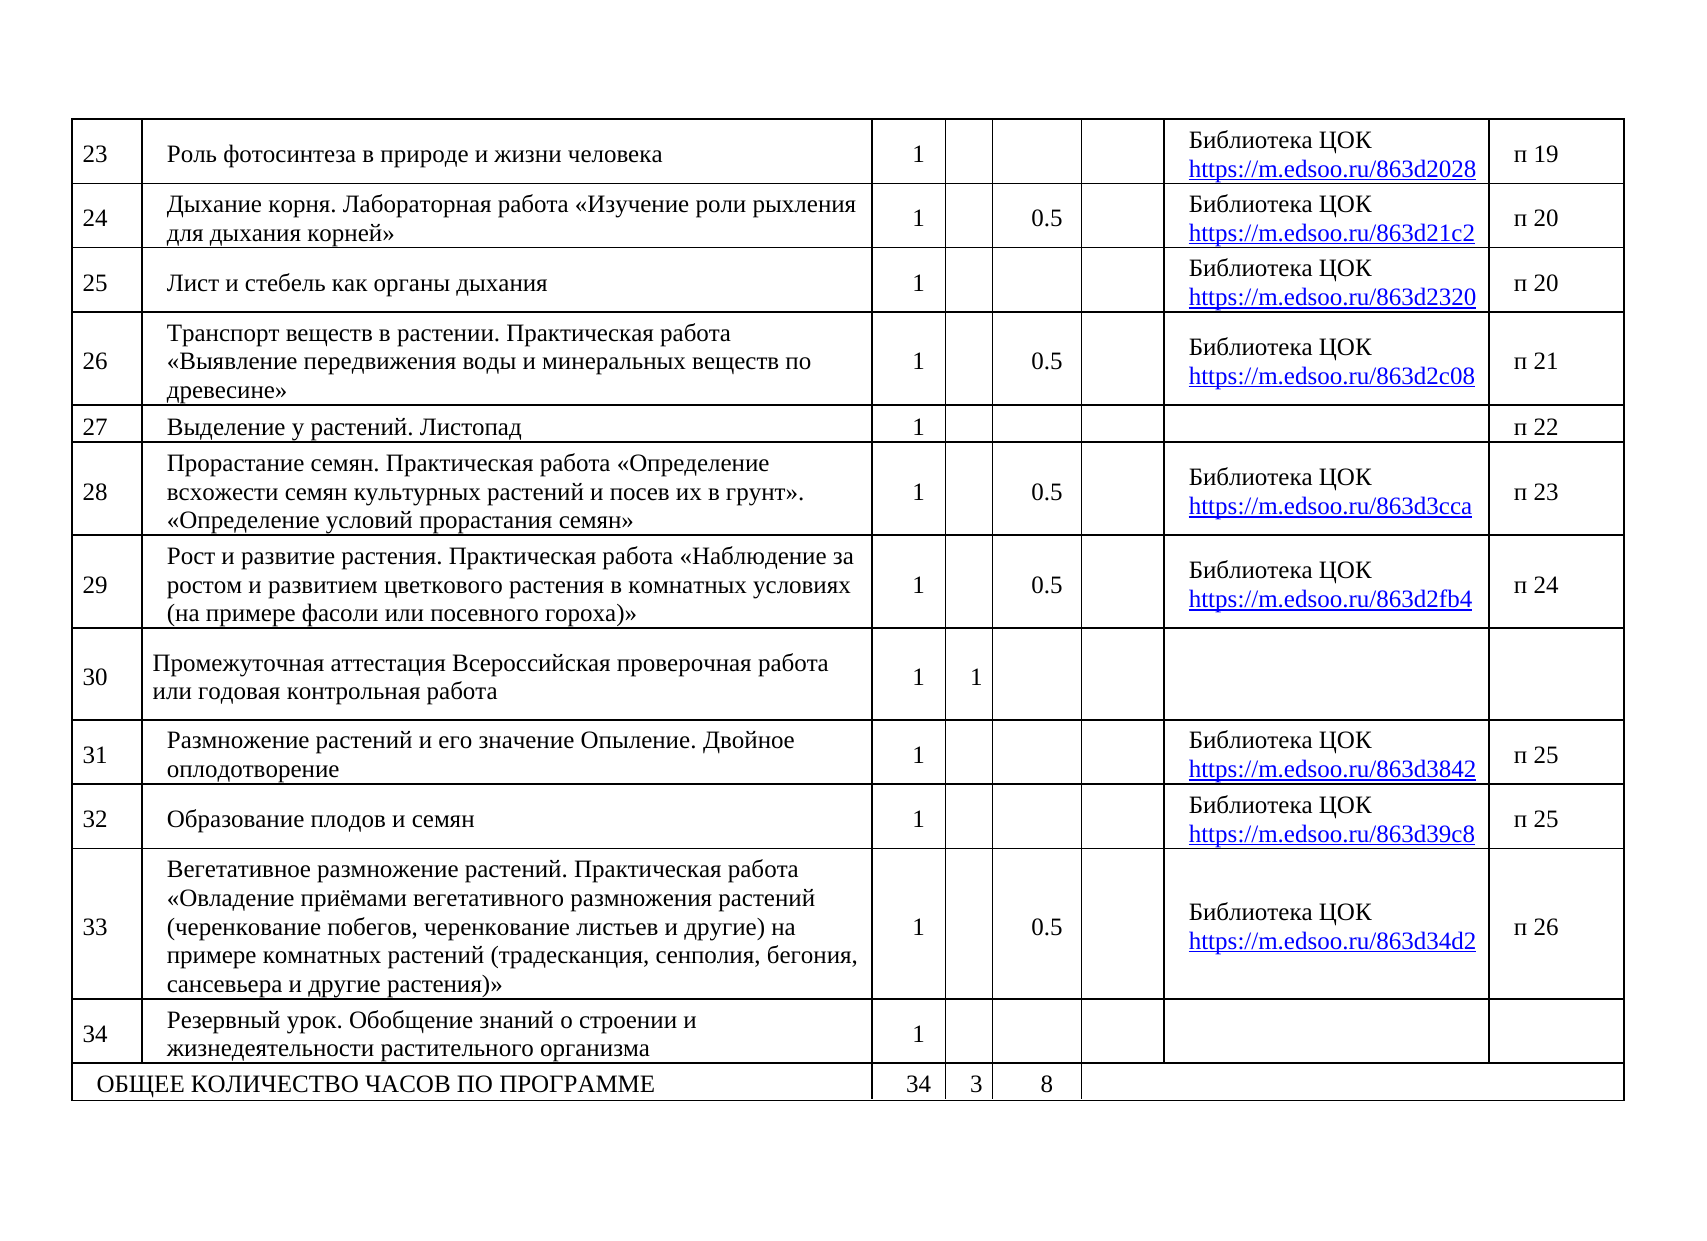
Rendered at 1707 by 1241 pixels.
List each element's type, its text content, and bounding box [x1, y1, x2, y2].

table_cell [946, 443, 992, 534]
table_cell 1 [873, 536, 945, 627]
table_cell Прорастание семян. Практическая работа «Определение всхожести семян культурных растений и посев их в грунт». «Определение условий прорастания семян» [143, 443, 871, 534]
table_cell [1082, 406, 1163, 441]
table_cell [946, 721, 992, 783]
table_cell п 19 [1490, 120, 1623, 182]
table_cell [1082, 248, 1163, 311]
table_cell 23 [73, 120, 141, 182]
table_cell [993, 721, 1081, 783]
table_cell 33 [73, 849, 141, 998]
table_cell [946, 120, 992, 182]
table_cell 1 [873, 629, 945, 719]
table_cell [1082, 313, 1163, 404]
table_cell 24 [73, 184, 141, 247]
table_cell 1 [873, 120, 945, 182]
table_cell п 25 [1490, 785, 1623, 847]
table_cell Библиотека ЦОК https://m.edsoo.ru/863d39c8 [1165, 785, 1488, 847]
table_cell [1165, 1000, 1488, 1062]
table_cell [1082, 629, 1163, 719]
table_cell п 20 [1490, 248, 1623, 311]
table_cell 1 [946, 629, 992, 719]
table_cell 26 [73, 313, 141, 404]
table_cell Библиотека ЦОК https://m.edsoo.ru/863d2fb4 [1165, 536, 1488, 627]
table_cell 1 [873, 313, 945, 404]
table_cell 27 [73, 406, 141, 441]
table_cell Размножение растений и его значение Опыление. Двойное оплодотворение [143, 721, 871, 783]
table_cell Резервный урок. Обобщение знаний о строении и жизнедеятельности растительного организма [143, 1000, 871, 1062]
table_cell Библиотека ЦОК https://m.edsoo.ru/863d3842 [1165, 721, 1488, 783]
table_cell Дыхание корня. Лабораторная работа «Изучение роли рыхления для дыхания корней» [143, 184, 871, 247]
table_cell [1082, 785, 1163, 847]
table_cell [993, 1000, 1081, 1062]
table_cell [993, 120, 1081, 182]
table_cell 1 [873, 785, 945, 847]
table_cell [1082, 120, 1163, 182]
table_cell 32 [73, 785, 141, 847]
table_cell 25 [73, 248, 141, 311]
table_cell 3 [946, 1064, 992, 1099]
table_cell [946, 184, 992, 247]
table_cell п 23 [1490, 443, 1623, 534]
table_cell [993, 785, 1081, 847]
table_cell [946, 849, 992, 998]
table_cell [993, 629, 1081, 719]
table_cell 31 [73, 721, 141, 783]
table_cell 0.5 [993, 443, 1081, 534]
table_cell [1082, 536, 1163, 627]
table_cell п 24 [1490, 536, 1623, 627]
table_cell 28 [73, 443, 141, 534]
table_cell [946, 785, 992, 847]
table_cell Библиотека ЦОК https://m.edsoo.ru/863d34d2 [1165, 849, 1488, 998]
table_cell Выделение у растений. Листопад [143, 406, 871, 441]
table_cell [1082, 1000, 1163, 1062]
table_cell п 21 [1490, 313, 1623, 404]
table_cell 1 [873, 849, 945, 998]
table_cell 29 [73, 536, 141, 627]
table_cell 0.5 [993, 184, 1081, 247]
table_cell [946, 313, 992, 404]
table_cell [1082, 721, 1163, 783]
table_cell Лист и стебель как органы дыхания [143, 248, 871, 311]
table_cell 0.5 [993, 313, 1081, 404]
table_cell [1165, 406, 1488, 441]
table_cell Рост и развитие растения. Практическая работа «Наблюдение за ростом и развитием цветкового растения в комнатных условиях (на примере фасоли или посевного гороха)» [143, 536, 871, 627]
table_cell [1165, 629, 1488, 719]
table_cell [1082, 184, 1163, 247]
table_cell п 25 [1490, 721, 1623, 783]
table_cell [1082, 1064, 1623, 1099]
table_cell [1490, 629, 1623, 719]
table_cell 8 [993, 1064, 1081, 1099]
table_cell Вегетативное размножение растений. Практическая работа «Овладение приёмами вегетативного размножения растений (черенкование побегов, черенкование листьев и другие) на примере комнатных растений (традесканция, сенполия, бегония, сансевьера и другие растения)» [143, 849, 871, 998]
table_cell Библиотека ЦОК https://m.edsoo.ru/863d3cca [1165, 443, 1488, 534]
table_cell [1165, 120, 1488, 182]
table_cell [73, 1064, 871, 1099]
table_cell 1 [873, 184, 945, 247]
table_cell 30 [73, 629, 141, 719]
table_cell [993, 406, 1081, 441]
table_cell 34 [873, 1064, 945, 1099]
table_cell 1 [873, 443, 945, 534]
table_cell [946, 406, 992, 441]
table_cell [946, 248, 992, 311]
table_cell 34 [73, 1000, 141, 1062]
table_cell Транспорт веществ в растении. Практическая работа «Выявление передвижения воды и минеральных веществ по древесине» [143, 313, 871, 404]
table_cell п 22 [1490, 406, 1623, 441]
table_cell [993, 248, 1081, 311]
table_cell [1490, 1000, 1623, 1062]
table_cell п 20 [1490, 184, 1623, 247]
table_cell п 26 [1490, 849, 1623, 998]
table_cell Образование плодов и семян [143, 785, 871, 847]
table_cell 1 [873, 248, 945, 311]
table_cell [1082, 443, 1163, 534]
table_cell 0.5 [993, 849, 1081, 998]
table_cell Библиотека ЦОК https://m.edsoo.ru/863d2320 [1165, 248, 1488, 311]
table_cell 0.5 [993, 536, 1081, 627]
table_cell 1 [873, 721, 945, 783]
table_cell [1082, 849, 1163, 998]
table_cell Роль фотосинтеза в природе и жизни человека [143, 120, 871, 182]
table_cell 1 [873, 406, 945, 441]
table_cell [946, 1000, 992, 1062]
table_cell [946, 536, 992, 627]
table_cell Промежуточная аттестация Всероссийская проверочная работа или годовая контрольная работа [143, 629, 871, 719]
table_cell Библиотека ЦОК https://m.edsoo.ru/863d2c08 [1165, 313, 1488, 404]
table_cell Библиотека ЦОК https://m.edsoo.ru/863d21c2 [1165, 184, 1488, 247]
table_cell 1 [873, 1000, 945, 1062]
